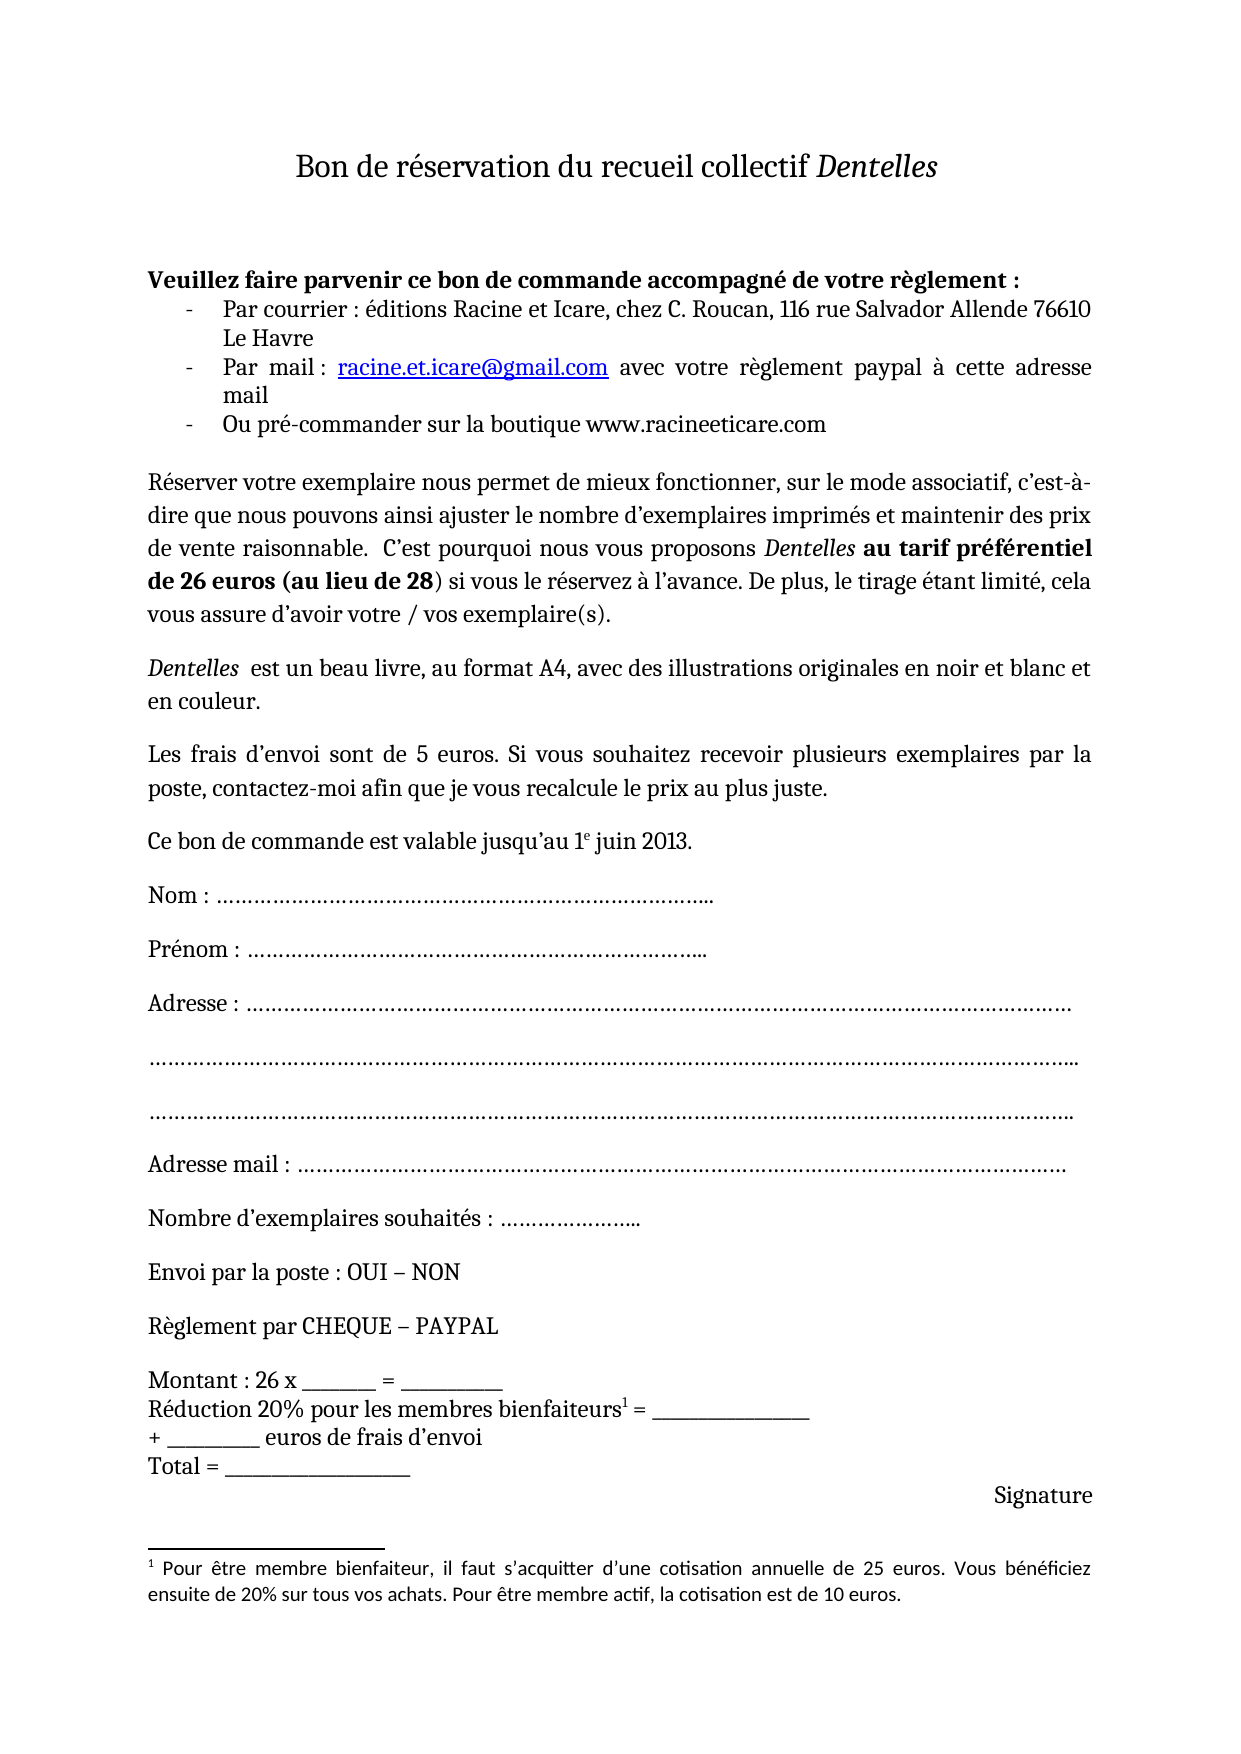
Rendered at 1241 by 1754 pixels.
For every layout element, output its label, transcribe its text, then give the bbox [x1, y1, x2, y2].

text Nom : …………………………………………………………………….. [148, 881, 1093, 910]
text Montant : 26 x ________ = ___________ [148, 1366, 1093, 1394]
text + __________ euros de frais d’envoi [148, 1423, 1093, 1452]
text …………………………………………………………………………………………………………………………………. [148, 1097, 1093, 1125]
text Total = ____________________ [148, 1452, 1093, 1481]
text Les frais d’envoi sont de 5 euros. Si vous souhaitez recevoir plusieurs exemplaires par la poste, contactez-moi afin que je vous recalcule le prix au plus juste. [148, 740, 1093, 802]
text Adresse mail : …………………………………………………………………………………………………………… [148, 1150, 1093, 1179]
text Règlement par CHEQUE – PAYPAL [148, 1312, 1093, 1341]
text Bon de réservation du recueil collectif Dentelles [148, 148, 1093, 186]
list Ou pré-commander sur la boutique www.racineeticare.com [185, 410, 1093, 439]
text Signature [148, 1481, 1093, 1509]
text Réserver votre exemplaire nous permet de mieux fonctionner, sur le mode associatif, c’est-à-dire que nous pouvons ainsi ajuster le nombre d’exemplaires imprimés et maintenir des prix de vente raisonnable. C’est pourquoi nous vous proposons Dentelles au tarif préférentiel de 26 euros (au lieu de 28) si vous le réservez à l’avance. De plus, le tirage étant limité, cela vous assure d’avoir votre / vos exemplaire(s). [148, 468, 1093, 628]
text ………………………………………………………………………………………………………………………………….. [148, 1043, 1093, 1071]
text Ce bon de commande est valable jusqu’au 1e juin 2013. [148, 827, 1093, 856]
text Nombre d’exemplaires souhaités : ………………….. [148, 1204, 1093, 1233]
text Réduction 20% pour les membres bienfaiteurs = _________________ [148, 1394, 1093, 1423]
text Veuillez faire parvenir ce bon de commande accompagné de votre règlement : [148, 266, 1093, 295]
text Adresse : …………………………………………………………………………………………………………………… [148, 989, 1093, 1018]
list Par mail : racine.et.icare@gmail.com avec votre règlement paypal à cette adresse mail [185, 353, 1093, 410]
text Envoi par la poste : OUI – NON [148, 1258, 1093, 1287]
text Dentelles est un beau livre, au format A4, avec des illustrations originales en noir et blanc et en couleur. [148, 653, 1093, 715]
text Prénom : ……………………………………………………………….. [148, 935, 1093, 964]
list Par courrier : éditions Racine et Icare, chez C. Roucan, 116 rue Salvador Allende 76610 Le Havre [185, 295, 1093, 353]
